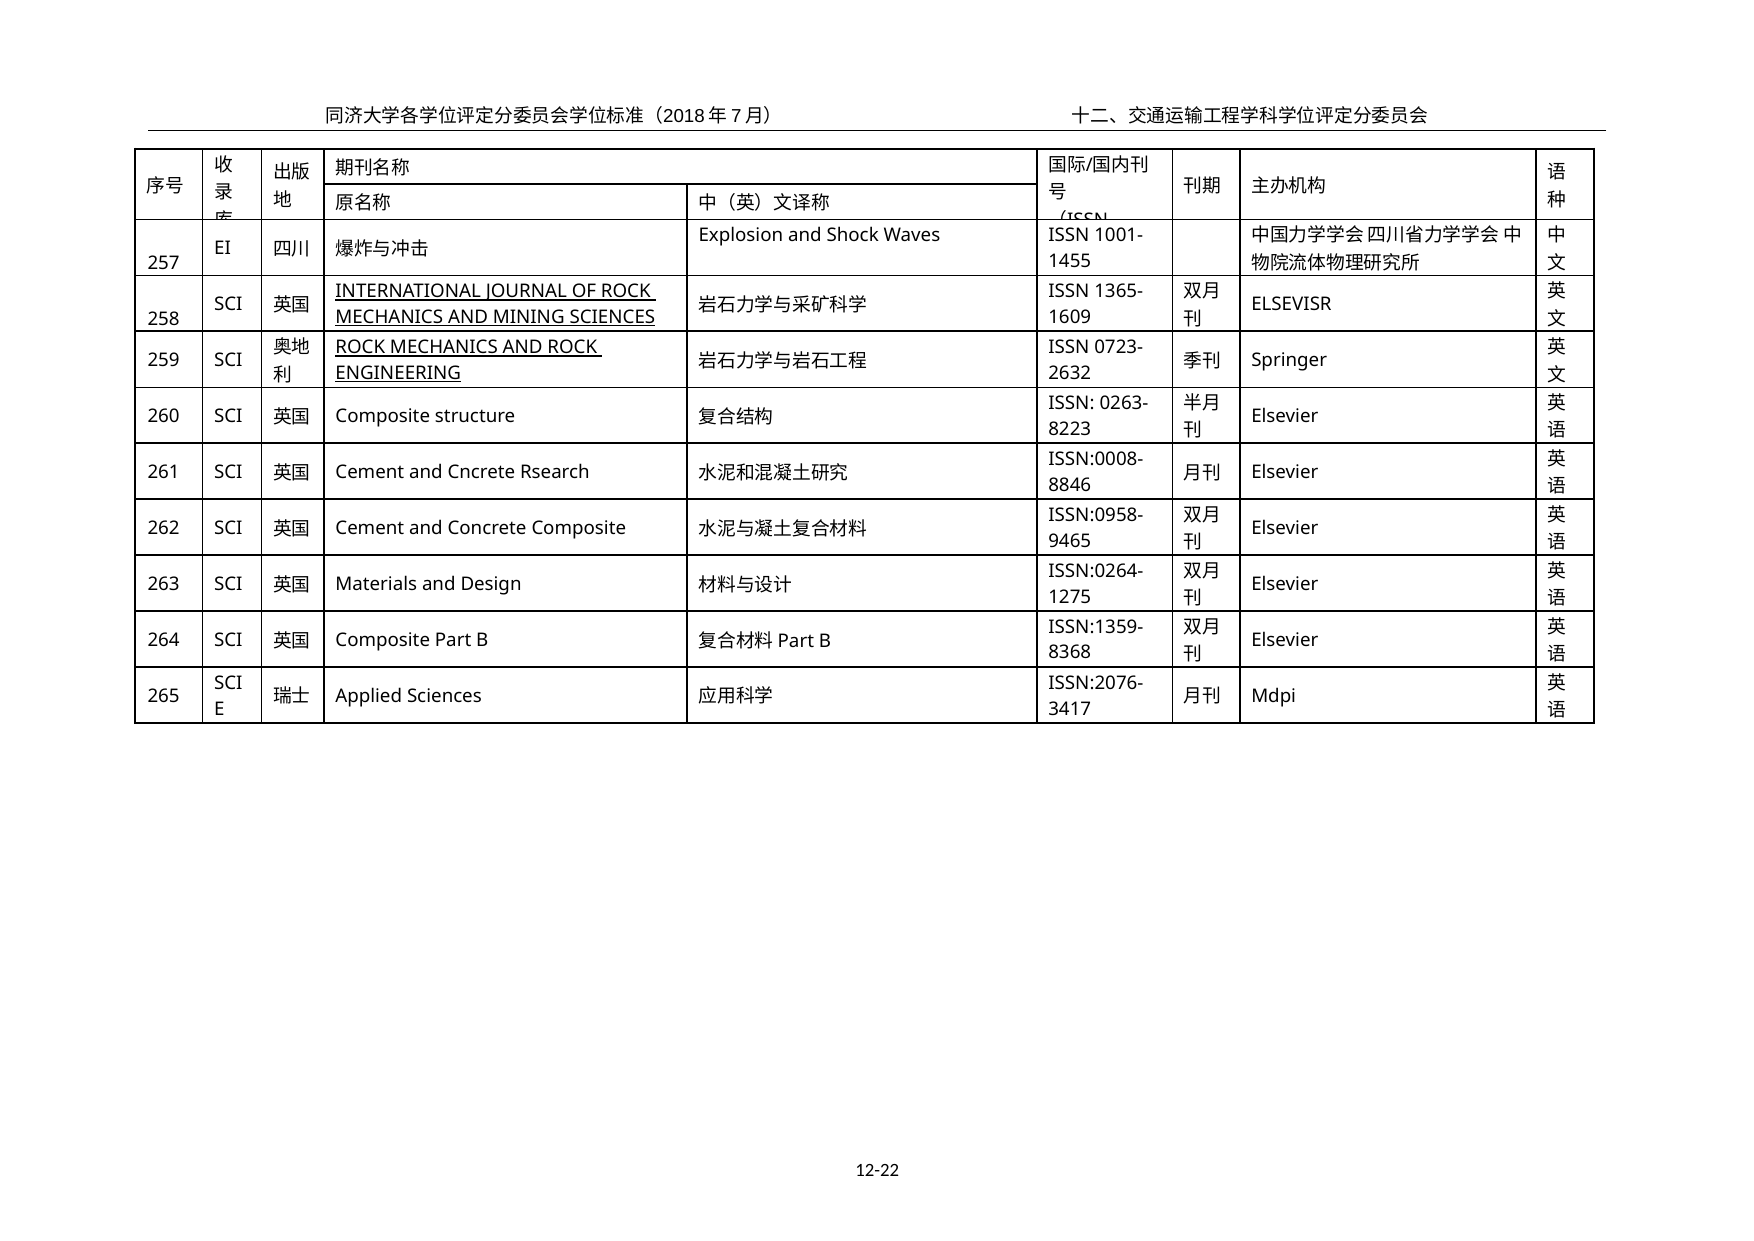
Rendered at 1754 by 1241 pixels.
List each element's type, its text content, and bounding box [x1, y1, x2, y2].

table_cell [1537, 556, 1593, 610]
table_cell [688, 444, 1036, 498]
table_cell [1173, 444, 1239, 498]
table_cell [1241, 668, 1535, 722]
table_cell 岩石力学与采矿科学 [688, 276, 1036, 330]
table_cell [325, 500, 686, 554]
table_header 国际/国内刊号 （ISSN /CN） [1038, 150, 1172, 218]
table_cell 岩石力学与岩石工程 [688, 332, 1036, 386]
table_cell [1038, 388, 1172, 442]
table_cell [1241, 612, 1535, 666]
table_cell ISSN 1365-1609 [1038, 276, 1172, 330]
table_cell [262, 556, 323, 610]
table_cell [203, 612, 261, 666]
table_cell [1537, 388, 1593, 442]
table_cell 中文 [1537, 220, 1593, 274]
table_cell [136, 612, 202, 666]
table_header 期刊名称 [325, 150, 1036, 183]
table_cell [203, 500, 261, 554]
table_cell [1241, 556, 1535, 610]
table_cell ELSEVISR [1241, 276, 1535, 330]
table_cell 四川 [262, 220, 323, 274]
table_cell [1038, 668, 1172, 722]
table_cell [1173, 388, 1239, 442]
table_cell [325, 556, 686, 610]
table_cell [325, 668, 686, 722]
table_cell 奥地利 [262, 332, 323, 386]
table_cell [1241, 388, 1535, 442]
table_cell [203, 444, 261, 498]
table_cell SCI [203, 332, 261, 386]
table_cell 中国力学学会 四川省力学学会 中物院流体物理研究所 [1241, 220, 1535, 274]
table_cell INTERNATIONAL JOURNAL OF ROCK MECHANICS AND MINING SCIENCES [325, 276, 686, 330]
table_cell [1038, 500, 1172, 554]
table_cell SCI [203, 276, 261, 330]
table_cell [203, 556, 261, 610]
table_cell 原名称 [325, 185, 686, 218]
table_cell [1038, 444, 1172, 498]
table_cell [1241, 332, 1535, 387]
table_cell 双月刊 [1173, 276, 1239, 330]
table_header 收录库 [203, 150, 261, 218]
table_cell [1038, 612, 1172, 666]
table_cell [136, 220, 202, 274]
table_cell 英文 [1537, 276, 1593, 330]
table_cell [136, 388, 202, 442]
table_cell EI [203, 220, 261, 274]
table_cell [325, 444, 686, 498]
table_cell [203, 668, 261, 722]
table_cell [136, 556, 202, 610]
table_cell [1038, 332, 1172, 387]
table_header 出版地 [262, 150, 323, 218]
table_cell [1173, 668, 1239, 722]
table_header 刊期 [1173, 150, 1239, 218]
table_cell [1173, 220, 1239, 274]
table_cell [136, 332, 202, 386]
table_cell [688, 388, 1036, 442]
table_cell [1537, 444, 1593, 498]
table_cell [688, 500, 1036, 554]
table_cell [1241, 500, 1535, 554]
table_cell 中（英）文译称 [688, 185, 1036, 218]
table_cell [136, 276, 202, 330]
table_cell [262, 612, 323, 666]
table_cell ISSN 1001-1455 [1038, 220, 1172, 274]
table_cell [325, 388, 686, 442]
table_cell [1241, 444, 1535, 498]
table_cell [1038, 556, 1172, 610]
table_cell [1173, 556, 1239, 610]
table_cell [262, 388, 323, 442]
table_cell Explosion and Shock Waves [688, 220, 1036, 274]
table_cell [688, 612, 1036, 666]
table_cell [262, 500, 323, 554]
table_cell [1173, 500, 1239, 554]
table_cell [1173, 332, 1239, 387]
table_header 主办机构 [1241, 150, 1535, 218]
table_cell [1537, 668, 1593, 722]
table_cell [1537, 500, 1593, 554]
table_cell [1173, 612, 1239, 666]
table_cell 英国 [262, 276, 323, 330]
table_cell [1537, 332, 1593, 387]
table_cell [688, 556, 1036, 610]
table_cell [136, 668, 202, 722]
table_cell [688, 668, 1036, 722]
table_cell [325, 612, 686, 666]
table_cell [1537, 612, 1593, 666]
table_header 序号 [136, 150, 202, 218]
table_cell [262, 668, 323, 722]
table_cell ROCK MECHANICS AND ROCK ENGINEERING [325, 332, 686, 386]
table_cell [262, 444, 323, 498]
table_cell 爆炸与冲击 [325, 220, 686, 274]
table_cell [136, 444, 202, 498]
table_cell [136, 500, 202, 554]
table_header 语种 [1537, 150, 1593, 218]
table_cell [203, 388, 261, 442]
